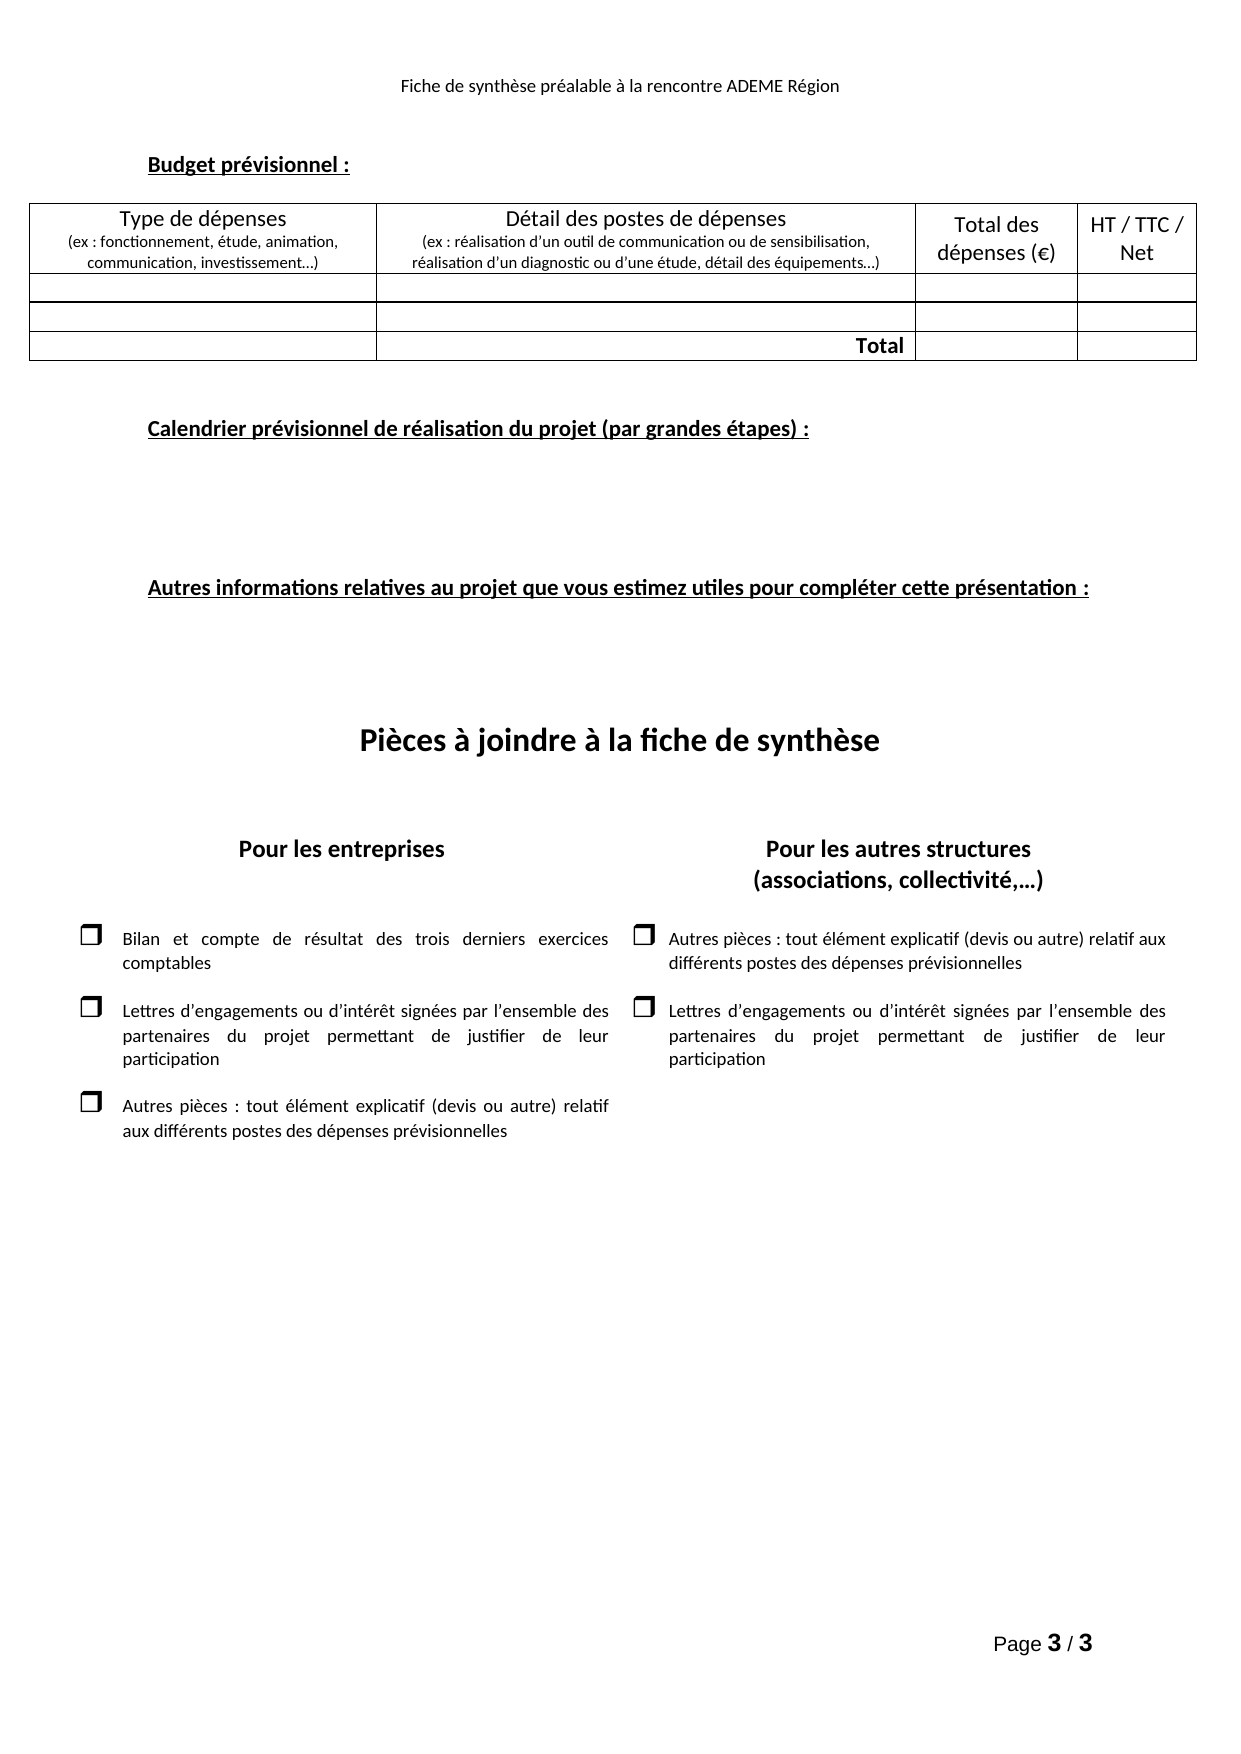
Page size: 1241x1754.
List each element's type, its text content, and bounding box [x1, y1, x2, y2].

text Autres informations relatives au projet que vous estimez utiles pour compléter cette présentation : [148, 573, 1093, 601]
text Calendrier prévisionnel de réalisation du projet (par grandes étapes) : [148, 414, 1093, 442]
table_header Pour les autres structures (associations, collectivité,…) [620, 833, 1177, 925]
table_cell [916, 303, 1077, 331]
table_cell [30, 274, 376, 301]
table_cell Autres pièces : tout élément explicatif (devis ou autre) relatif aux différents postes des dépenses prévisionnelles Lettres d’engagements ou d’intérêt signées par l’ensemble des partenaires du projet permettant de justifier de leur participation [620, 925, 1177, 1172]
text Pièces à joindre à la fiche de synthèse [148, 719, 1093, 760]
table_cell [30, 303, 376, 331]
table_header HT / TTC / Net [1078, 204, 1196, 272]
table_cell Total [377, 332, 915, 359]
table_header Détail des postes de dépenses (ex : réalisation d’un outil de communication ou de sensibilisation, réalisation d’un diagnostic ou d’une étude, détail des équipements…) [377, 204, 915, 272]
table_header Pour les entreprises [63, 833, 620, 925]
table_cell [30, 332, 376, 359]
table_cell [1078, 332, 1196, 359]
table_cell Bilan et compte de résultat des trois derniers exercices comptables Lettres d’engagements ou d’intérêt signées par l’ensemble des partenaires du projet permettant de justifier de leur participation Autres pièces : tout élément explicatif (devis ou autre) relatif aux différents postes des dépenses prévisionnelles [63, 925, 620, 1172]
table_cell [1078, 274, 1196, 301]
table_cell [916, 274, 1077, 301]
table_header Total des dépenses (€) [916, 204, 1077, 272]
table_cell [916, 332, 1077, 359]
table_cell [377, 274, 915, 301]
table_cell [377, 303, 915, 331]
table_header Type de dépenses (ex : fonctionnement, étude, animation, communication, investissement…) [30, 204, 376, 272]
table_cell [1078, 303, 1196, 331]
text Budget prévisionnel : [148, 150, 1093, 178]
